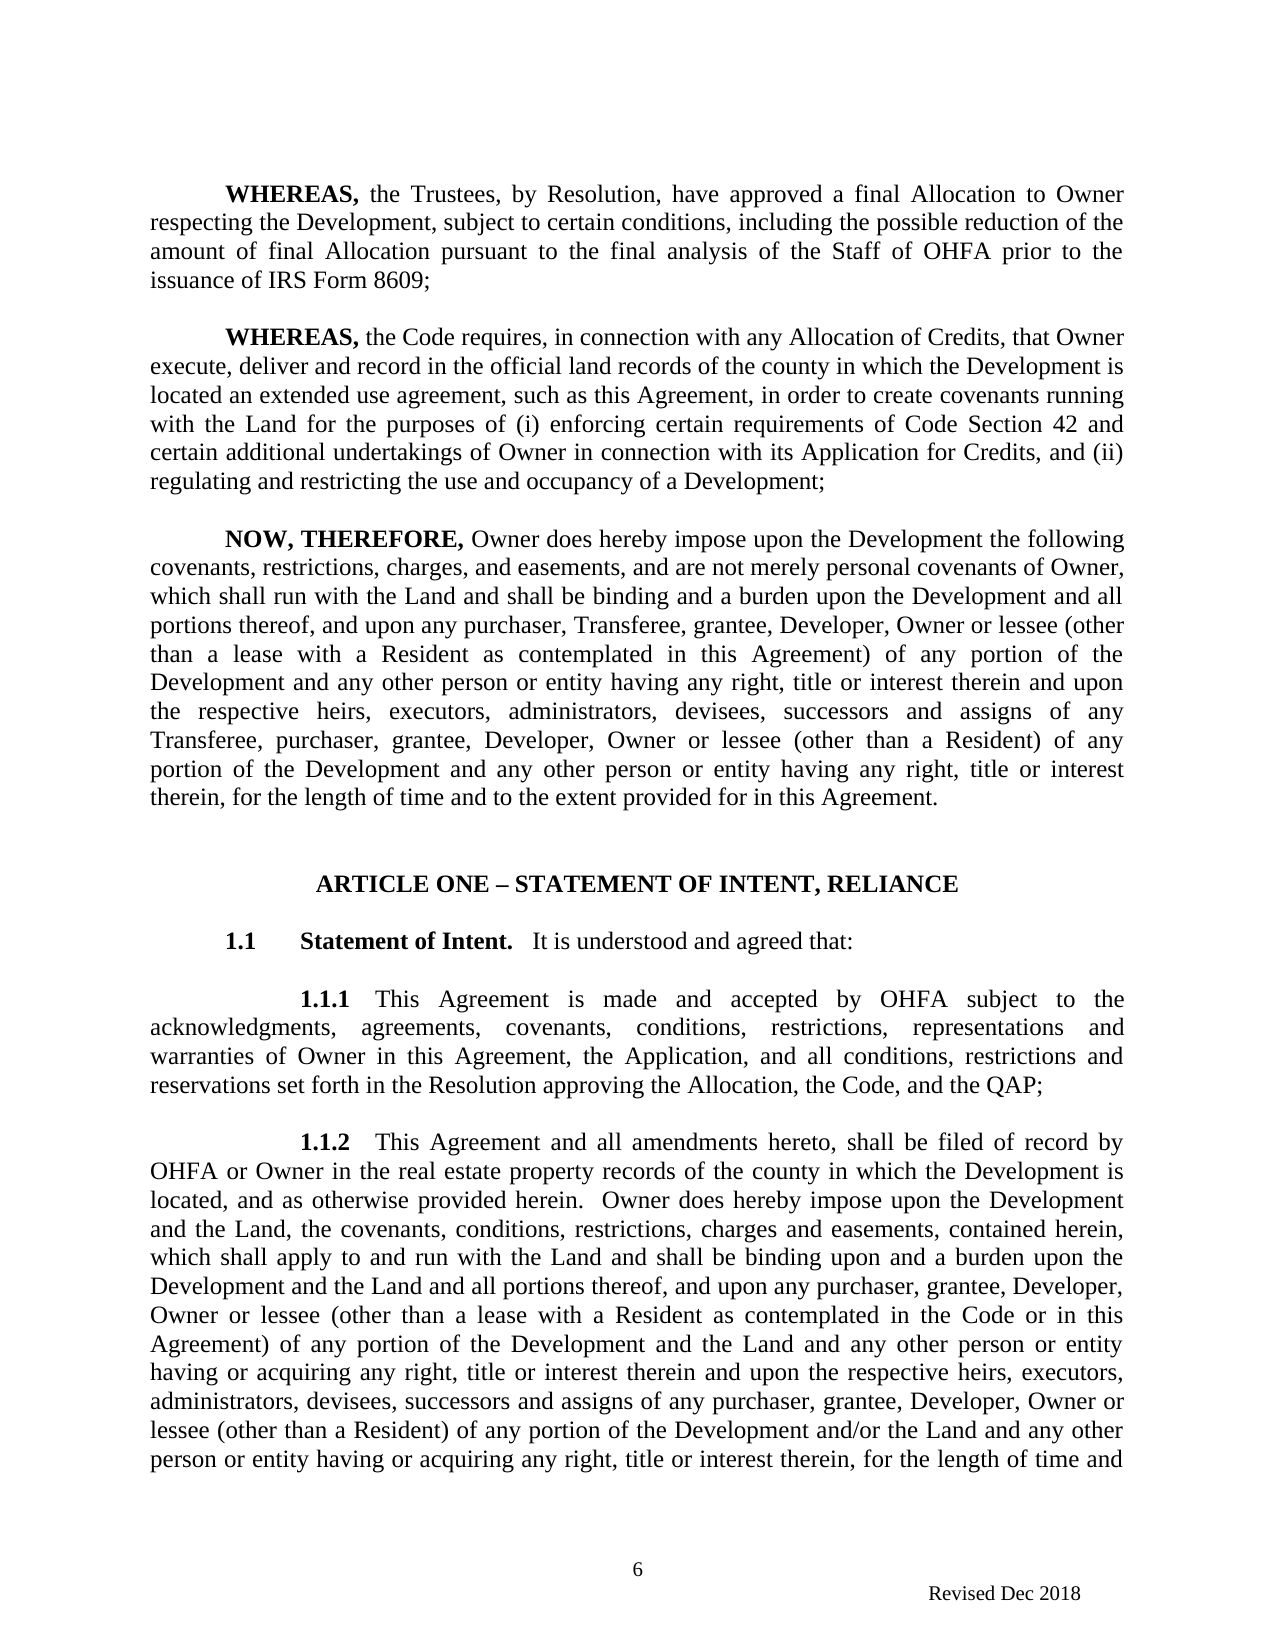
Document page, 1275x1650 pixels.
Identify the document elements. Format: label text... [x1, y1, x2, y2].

text WHEREAS, the Trustees, by Resolution, have approved a final Allocation to Owner respecting the Development, subject to certain conditions, including the possible reduction of the amount of final Allocation pursuant to the final analysis of the Staff of OHFA prior to the issuance of IRS Form 8609; [150, 179, 1125, 294]
subtitle ARTICLE ONE – STATEMENT OF INTENT, RELIANCE [150, 869, 1125, 897]
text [150, 1127, 1125, 1472]
text 1.1.1 This Agreement is made and accepted by OHFA subject to the acknowledgments, agreements, covenants, conditions, restrictions, representations and warranties of Owner in this Agreement, the Application, and all conditions, restrictions and reservations set forth in the Resolution approving the Allocation, the Code, and the QAP; [150, 984, 1125, 1099]
text 1.1 Statement of Intent. It is understood and agreed that: [150, 926, 1125, 955]
text WHEREAS, the Code requires, in connection with any Allocation of Credits, that Owner execute, deliver and record in the official land records of the county in which the Development is located an extended use agreement, such as this Agreement, in order to create covenants running with the Land for the purposes of (i) enforcing certain requirements of Code Section 42 and certain additional undertakings of Owner in connection with its Application for Credits, and (ii) regulating and restricting the use and occupancy of a Development; [150, 322, 1125, 495]
text NOW, THEREFORE, Owner does hereby impose upon the Development the following covenants, restrictions, charges, and easements, and are not merely personal covenants of Owner, which shall run with the Land and shall be binding and a burden upon the Development and all portions thereof, and upon any purchaser, Transferee, grantee, Developer, Owner or lessee (other than a lease with a Resident as contemplated in this Agreement) of any portion of the Development and any other person or entity having any right, title or interest therein and upon the respective heirs, executors, administrators, devisees, successors and assigns of any Transferee, purchaser, grantee, Developer, Owner or lessee (other than a Resident) of any portion of the Development and any other person or entity having any right, title or interest therein, for the length of time and to the extent provided for in this Agreement. [150, 524, 1125, 811]
